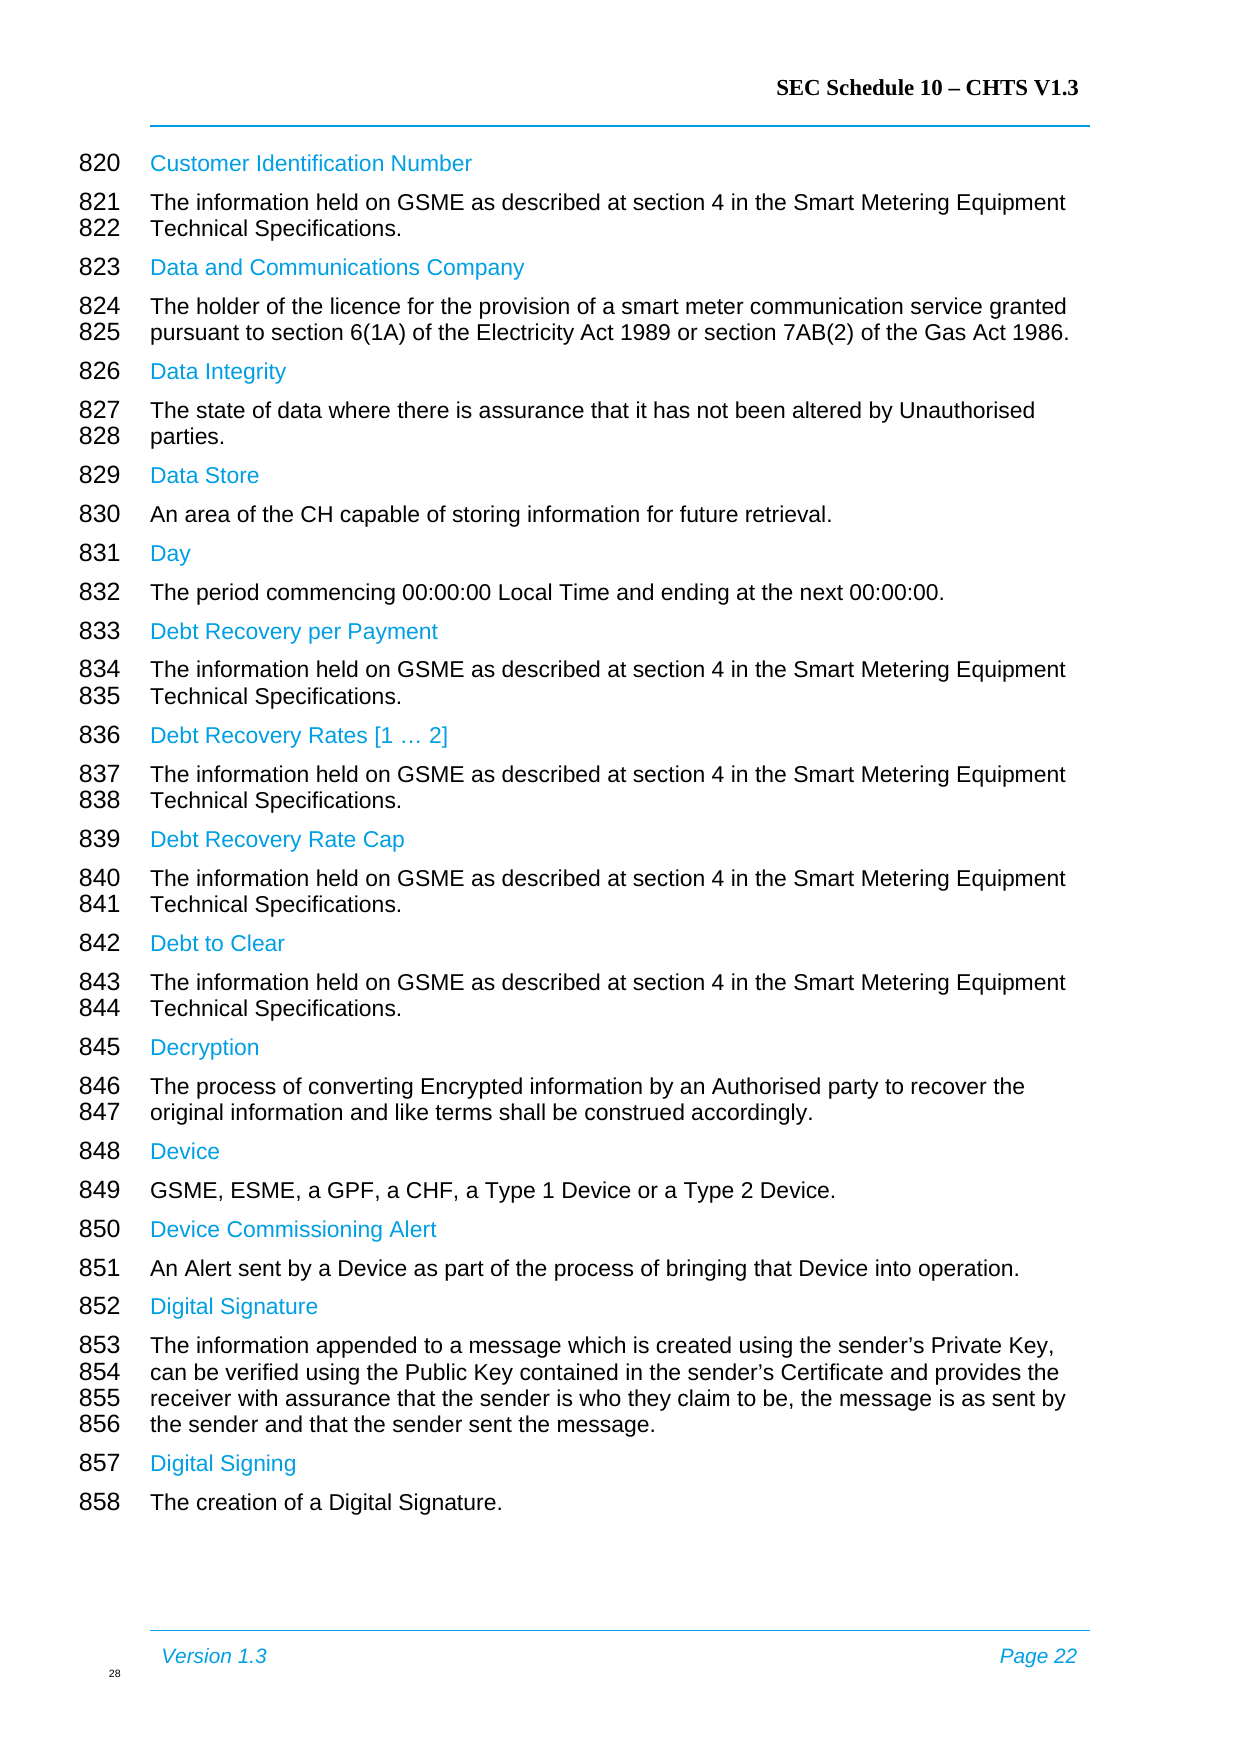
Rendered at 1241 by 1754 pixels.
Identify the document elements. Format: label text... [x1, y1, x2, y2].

text An area of the CH capable of storing information for future retrieval. [150, 501, 1090, 527]
text The information held on GSME as described at section 4 in the Smart Metering Equipment Technical Specifications. [150, 864, 1090, 917]
text The information held on GSME as described at section 4 in the Smart Metering Equipment Technical Specifications. [150, 189, 1090, 242]
text Digital Signing [150, 1450, 1090, 1476]
text Debt to Clear [150, 930, 1090, 956]
text The information appended to a message which is created using the sender’s Private Key, can be verified using the Public Key contained in the sender’s Certificate and provides the receiver with assurance that the sender is who they claim to be, the message is as sent by the sender and that the sender sent the message. [150, 1332, 1090, 1438]
text The information held on GSME as described at section 4 in the Smart Metering Equipment Technical Specifications. [150, 969, 1090, 1021]
text Device [150, 1138, 1090, 1164]
text GSME, ESME, a GPF, a CHF, a Type 1 Device or a Type 2 Device. [150, 1177, 1090, 1203]
text Debt Recovery per Payment [150, 618, 1090, 644]
text Debt Recovery Rates [1 … 2] [150, 722, 1090, 748]
text The information held on GSME as described at section 4 in the Smart Metering Equipment Technical Specifications. [150, 656, 1090, 709]
text Customer Identification Number [150, 150, 1090, 176]
text Decryption [150, 1034, 1090, 1060]
text An Alert sent by a Device as part of the process of bringing that Device into operation. [150, 1254, 1090, 1281]
text Day [150, 540, 1090, 566]
text Data and Communications Company [150, 254, 1090, 280]
text The process of converting Encrypted information by an Authorised party to recover the original information and like terms shall be construed accordingly. [150, 1073, 1090, 1125]
text The period commencing 00:00:00 Local Time and ending at the next 00:00:00. [150, 579, 1090, 605]
text Device Commissioning Alert [150, 1216, 1090, 1242]
text Data Integrity [150, 358, 1090, 384]
text Digital Signature [150, 1293, 1090, 1320]
text The holder of the licence for the provision of a smart meter communication service granted pursuant to section 6(1A) of the Electricity Act 1989 or section 7AB(2) of the Gas Act 1986. [150, 293, 1090, 346]
text Data Store [150, 462, 1090, 488]
text The state of data where there is assurance that it has not been altered by Unauthorised parties. [150, 397, 1090, 450]
text The information held on GSME as described at section 4 in the Smart Metering Equipment Technical Specifications. [150, 761, 1090, 813]
text The creation of a Digital Signature. [150, 1489, 1090, 1515]
text Debt Recovery Rate Cap [150, 826, 1090, 852]
